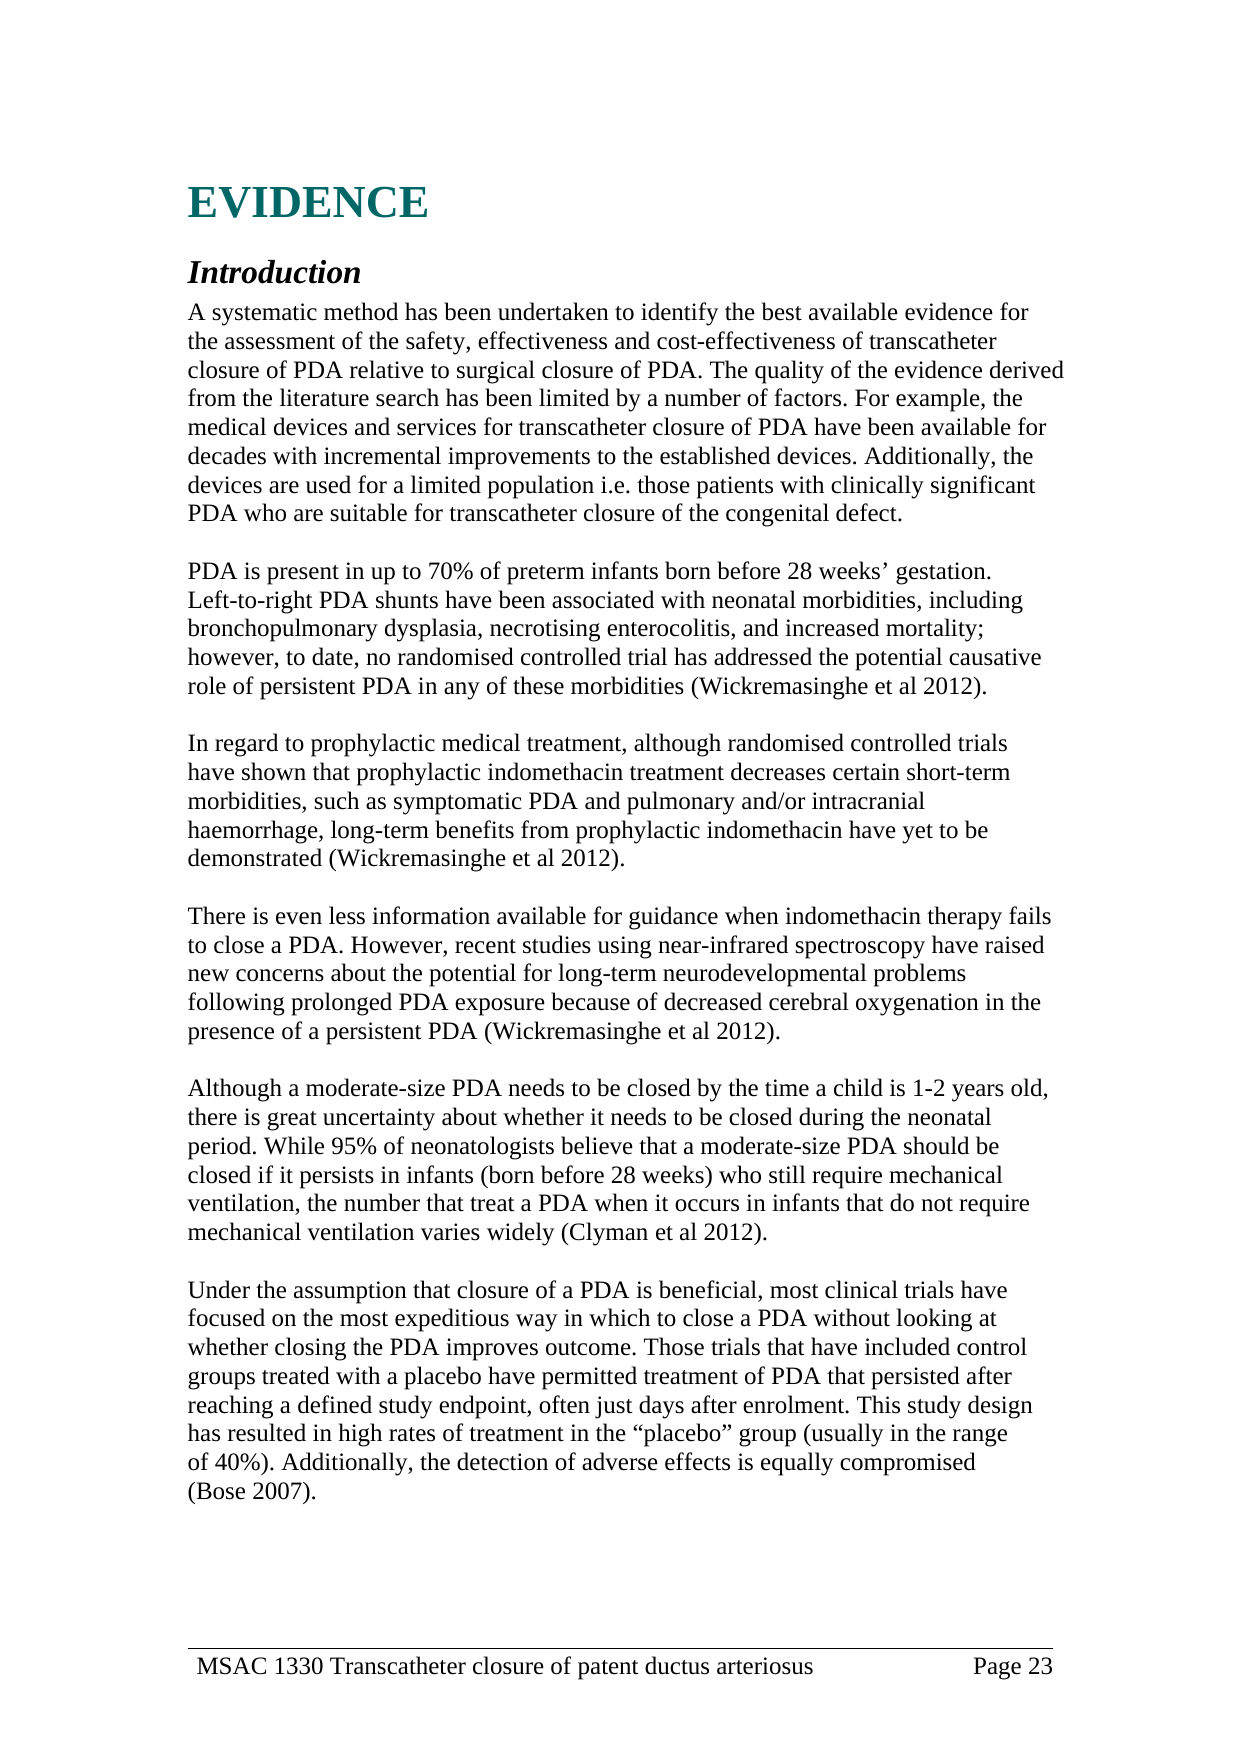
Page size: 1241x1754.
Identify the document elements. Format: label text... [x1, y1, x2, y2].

text There is even less information available for guidance when indomethacin therapy fails to close a PDA. However, recent studies using near-infrared spectroscopy have raised new concerns about the potential for long-term neurodevelopmental problems following prolonged PDA exposure because of decreased cerebral oxygenation in the presence of a persistent PDA (Wickremasinghe et al 2012). [187, 901, 1053, 1045]
subtitle EVIDENCE [187, 175, 1053, 228]
text In regard to prophylactic medical treatment, although randomised controlled trials have shown that prophylactic indomethacin treatment decreases certain short-term morbidities, such as symptomatic PDA and pulmonary and/or intracranial haemorrhage, long-term benefits from prophylactic indomethacin have yet to be demonstrated (Wickremasinghe et al 2012). [187, 728, 1053, 872]
text Under the assumption that closure of a PDA is beneficial, most clinical trials have focused on the most expeditious way in which to close a PDA without looking at whether closing the PDA improves outcome. Those trials that have included control groups treated with a placebo have permitted treatment of PDA that persisted after reaching a defined study endpoint, often just days after enrolment. This study design has resulted in high rates of treatment in the “placebo” group (usually in the range of 40%). Additionally, the detection of adverse effects is equally compromised (Bose 2007). [187, 1275, 1053, 1505]
text PDA is present in up to 70% of preterm infants born before 28 weeks’ gestation. Left-to-right PDA shunts have been associated with neonatal morbidities, including bronchopulmonary dysplasia, necrotising enterocolitis, and increased mortality; however, to date, no randomised controlled trial has addressed the potential causative role of persistent PDA in any of these morbidities (Wickremasinghe et al 2012). [187, 556, 1047, 700]
text Although a moderate-size PDA needs to be closed by the time a child is 1-2 years old, there is great uncertainty about whether it needs to be closed during the neonatal period. While 95% of neonatologists believe that a moderate-size PDA should be closed if it persists in infants (born before 28 weeks) who still require mechanical ventilation, the number that treat a PDA when it occurs in infants that do not require mechanical ventilation varies widely (Clyman et al 2012). [187, 1073, 1053, 1246]
text A systematic method has been undertaken to identify the best available evidence for the assessment of the safety, effectiveness and cost-effectiveness of transcatheter closure of PDA relative to surgical closure of PDA. The quality of the evidence derived from the literature search has been limited by a number of factors. For example, the medical devices and services for transcatheter closure of PDA have been available for decades with incremental improvements to the established devices. Additionally, the devices are used for a limited population i.e. those patients with clinically significant PDA who are suitable for transcatheter closure of the congenital defect. [187, 297, 1064, 527]
subtitle Introduction [187, 253, 1053, 291]
